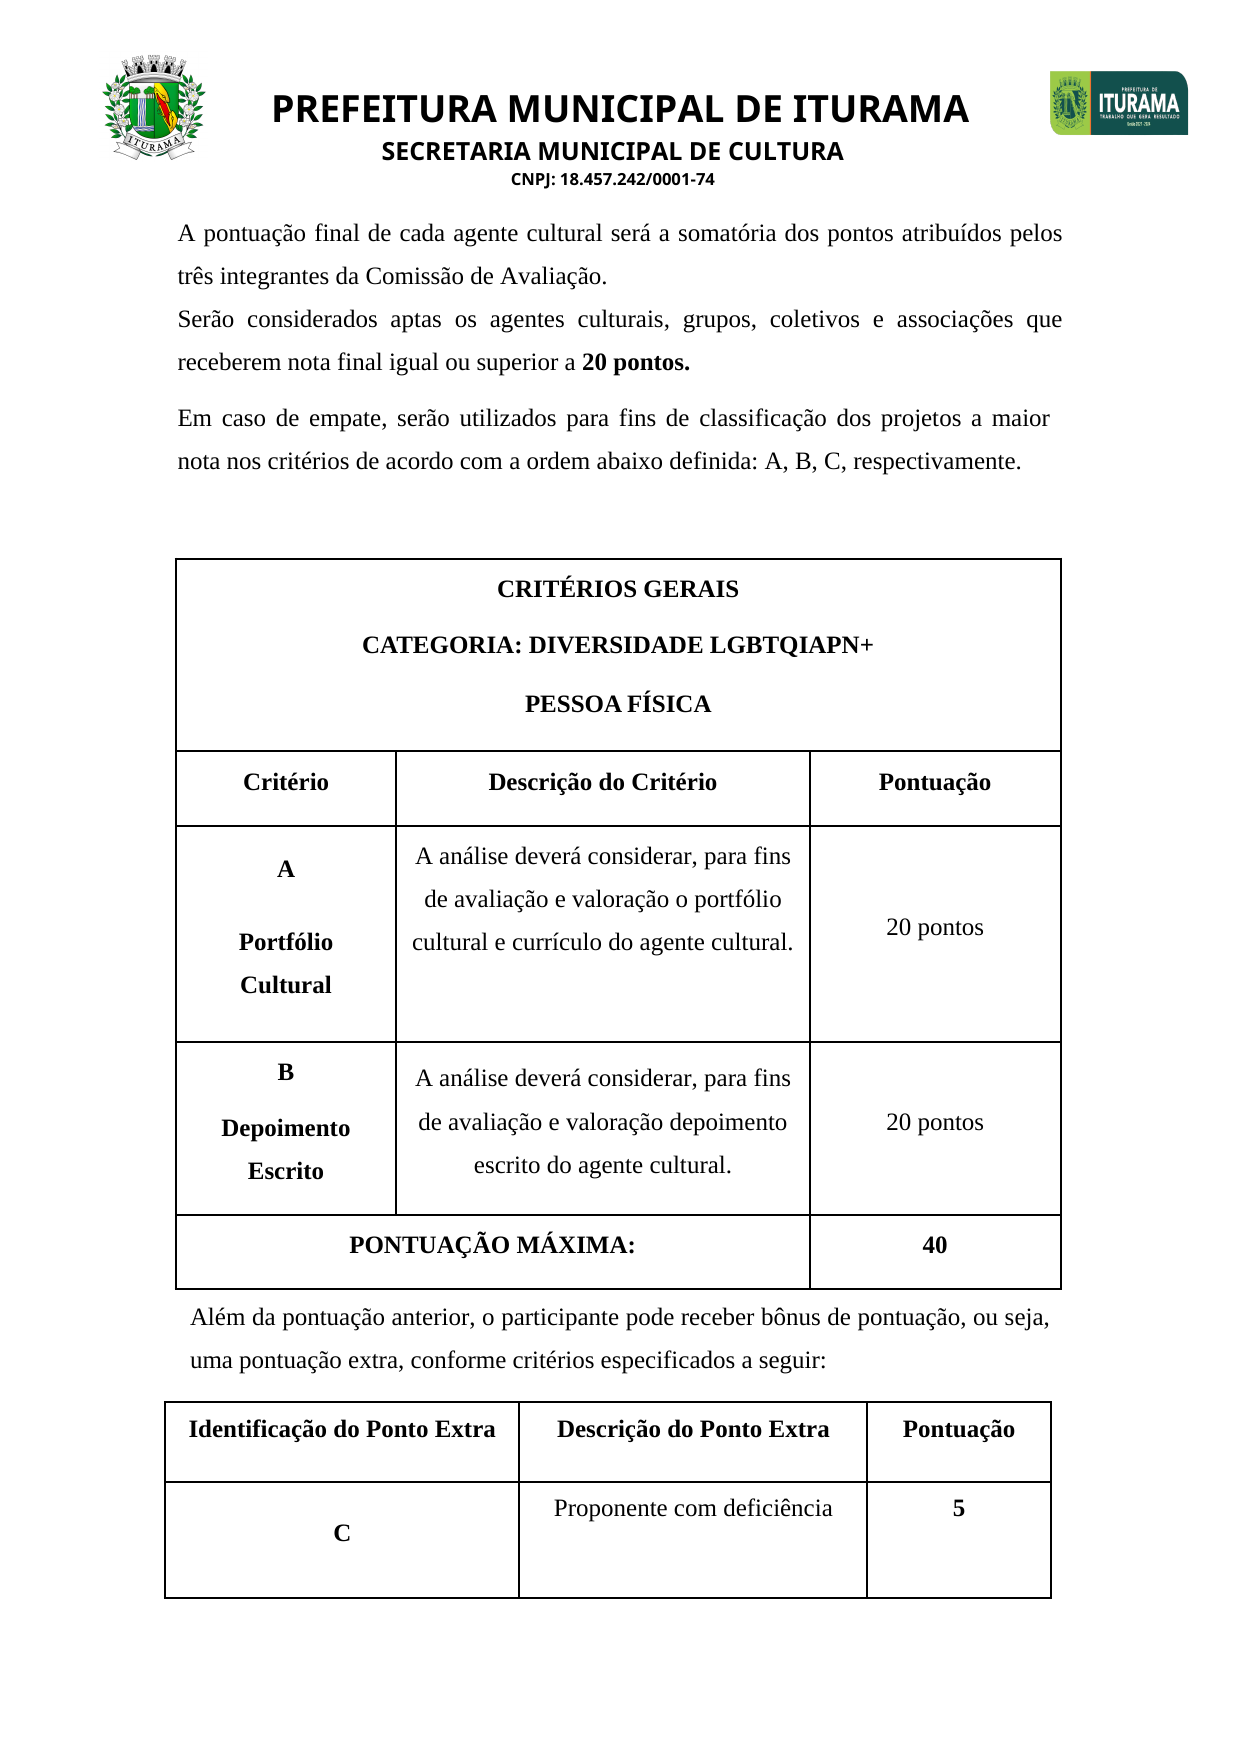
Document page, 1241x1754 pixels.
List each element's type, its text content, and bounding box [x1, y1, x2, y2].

table_cell Critério [177, 752, 395, 824]
table_header Descrição do Ponto Extra [520, 1403, 866, 1481]
table_cell 20 pontos [811, 1043, 1060, 1214]
text Além da pontuação anterior, o participante pode receber bônus de pontuação, ou seja, uma pontuação extra, conforme critérios especificados a seguir: [190, 1302, 1051, 1374]
table_cell 20 pontos [811, 827, 1060, 1041]
table_cell A Portfólio Cultural [177, 827, 395, 1041]
text Em caso de empate, serão utilizados para fins de classificação dos projetos a maior nota nos critérios de acordo com a ordem abaixo definida: A, B, C, respectivamente. [177, 403, 1051, 475]
table_cell 40 [811, 1216, 1060, 1288]
picture [1037, 41, 1200, 154]
table_cell A análise deverá considerar, para fins de avaliação e valoração o portfólio cultural e currículo do agente cultural. [397, 827, 809, 1041]
table_header CRITÉRIOS GERAIS CATEGORIA: DIVERSIDADE LGBTQIAPN+ PESSOA FÍSICA [177, 560, 1060, 750]
table_cell C [166, 1483, 518, 1597]
text Serão considerados aptas os agentes culturais, grupos, coletivos e associações que receberem nota final igual ou superior a 20 pontos. [177, 304, 1063, 376]
table_cell Descrição do Critério [397, 752, 809, 824]
table_cell A análise deverá considerar, para fins de avaliação e valoração depoimento escrito do agente cultural. [397, 1043, 809, 1214]
table_cell Proponente com deficiência [520, 1483, 866, 1597]
table_cell PONTUAÇÃO MÁXIMA: [177, 1216, 809, 1288]
picture [98, 51, 208, 162]
text A pontuação final de cada agente cultural será a somatória dos pontos atribuídos pelos três integrantes da Comissão de Avaliação. [177, 218, 1063, 290]
table_cell Pontuação [811, 752, 1060, 824]
table_cell 5 [868, 1483, 1050, 1597]
table_cell B Depoimento Escrito [177, 1043, 395, 1214]
table_header Identificação do Ponto Extra [166, 1403, 518, 1481]
table_header Pontuação [868, 1403, 1050, 1481]
